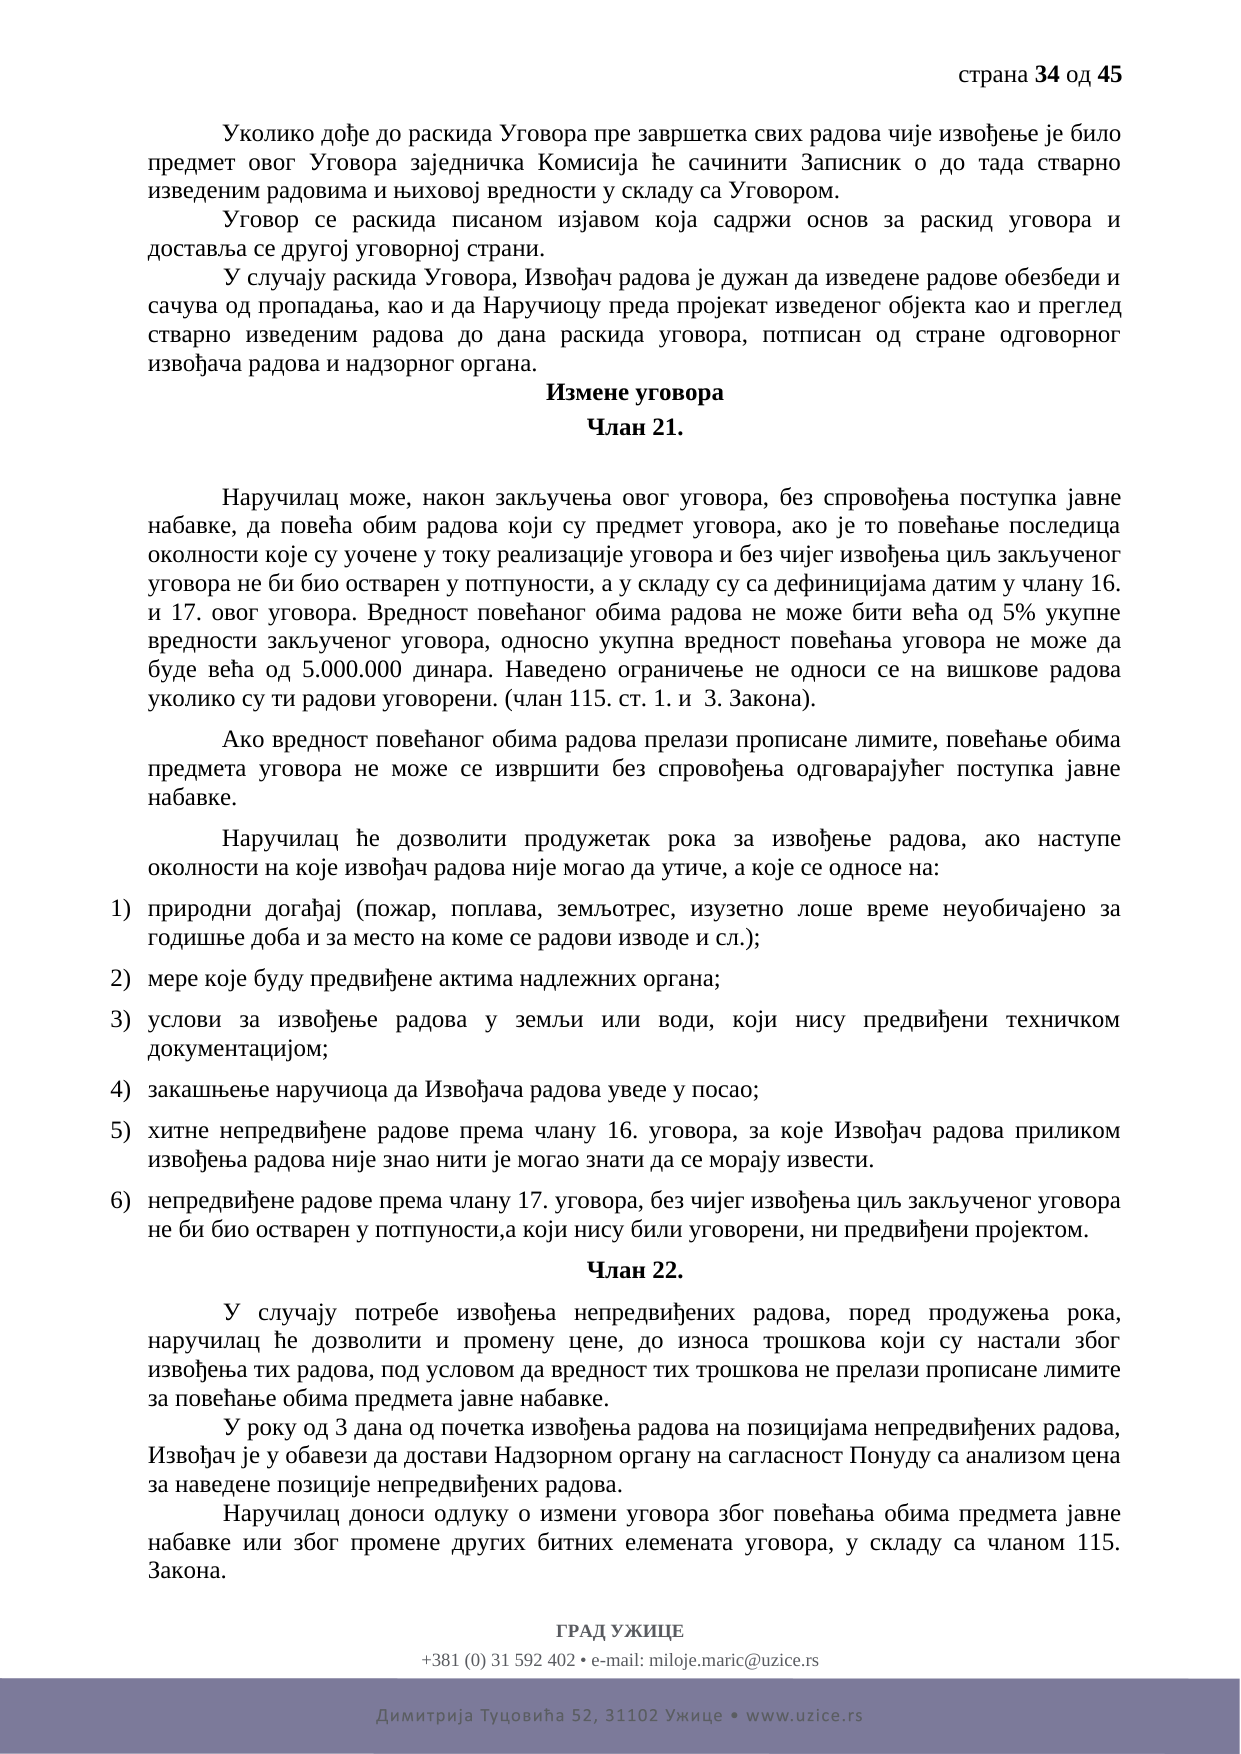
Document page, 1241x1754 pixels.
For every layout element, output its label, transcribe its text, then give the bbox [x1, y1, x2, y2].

text Члан 22. [148, 1256, 1122, 1284]
text Ако вредност повећаног обима радова прелази прописане лимите, повећање обима предмета уговора не може се извршити без спровођења одговарајућег поступка јавне набавке. [148, 724, 1122, 811]
text Наручилац ће дозволити продужетак рока за извођење радова, ако наступе околности на које извођач радова није могао да утиче, а које се односе на: [148, 823, 1122, 881]
list закашњење наручиоца да Извођача радова уведе у посао; [110, 1074, 1122, 1103]
list непредвиђене радове према члану 17. уговора, без чијег извођења циљ закљученог уговора не би био остварен у потпуности,а који нису били уговорени, ни предвиђени пројектом. [110, 1186, 1122, 1243]
list услови за извођење радова у земљи или води, који нису предвиђени техничком документацијом; [110, 1004, 1122, 1062]
text У року од 3 дана од почетка извођења радова на позицијама непредвиђених радова, Извођач је у обавези да достави Надзорном органу на сагласност Понуду са анализом цена за наведене позиције непредвиђених радова. [148, 1412, 1122, 1498]
text Наручилац доноси одлуку о измени уговора због повећања обима предмета јавне набавке или због промене других битних елемената уговора, у складу са чланом 115. Закона. [148, 1498, 1122, 1584]
list природни догађај (пожар, поплава, земљотрес, изузетно лоше време неуобичајено за годишње доба и за место на коме се радови изводе и сл.); [110, 893, 1122, 951]
text Уговор се раскида писаном изјавом која садржи основ за раскид уговора и доставља се другој уговорној страни. [148, 204, 1122, 262]
text Уколико дође до раскида Уговора пре завршетка свих радова чије извођење је било предмет овог Уговора заједничка Комисија ће сачинити Записник о до тада стварно изведеним радовима и њиховој вредности у складу са Уговором. [148, 118, 1122, 204]
text Члан 21. [148, 412, 1122, 441]
list хитне непредвиђене радове према члану 16. уговора, за које Извођач радова приликом извођења радова није знао нити је могао знати да се морају извести. [110, 1116, 1122, 1173]
text Измене уговора [148, 377, 1122, 406]
text У случају раскида Уговора, Извођач радова је дужан да изведене радове обезбеди и сачува од пропадања, као и да Наручиоцу преда пројекат изведеног објекта као и преглед стварно изведеним радова до дана раскида уговора, потписан од стране одговорног извођача радова и надзорног органа. [148, 262, 1122, 377]
picture [0, 1677, 1240, 1754]
text У случају потребе извођења непредвиђених радова, поред продужења рока, наручилац ће дозволити и промену цене, до износа трошкова који су настали због извођења тих радова, под условом да вредност тих трошкова не прелази прописане лимите за повећање обима предмета јавне набавке. [148, 1297, 1122, 1412]
list мере које буду предвиђене актима надлежних органа; [110, 963, 1122, 992]
text Наручилац може, након закључења овог уговора, без спровођења поступка јавне набавке, да повећа обим радова који су предмет уговора, ако је то повећање последица околности које су уочене у току реализације уговора и без чијег извођења циљ закљученог уговора не би био остварен у потпуности, а у складу су са дефиницијама датим у члану 16. и 17. овог уговора. Вредност повећаног обима радова не може бити већа од 5% укупне вредности закљученог уговора, односно укупна вредност повећања уговора не може да буде већа од 5.000.000 динара. Наведено ограничење не односи се на вишкове радова уколико су ти радови уговорени. (члан 115. ст. 1. и 3. Закона). [148, 482, 1122, 712]
